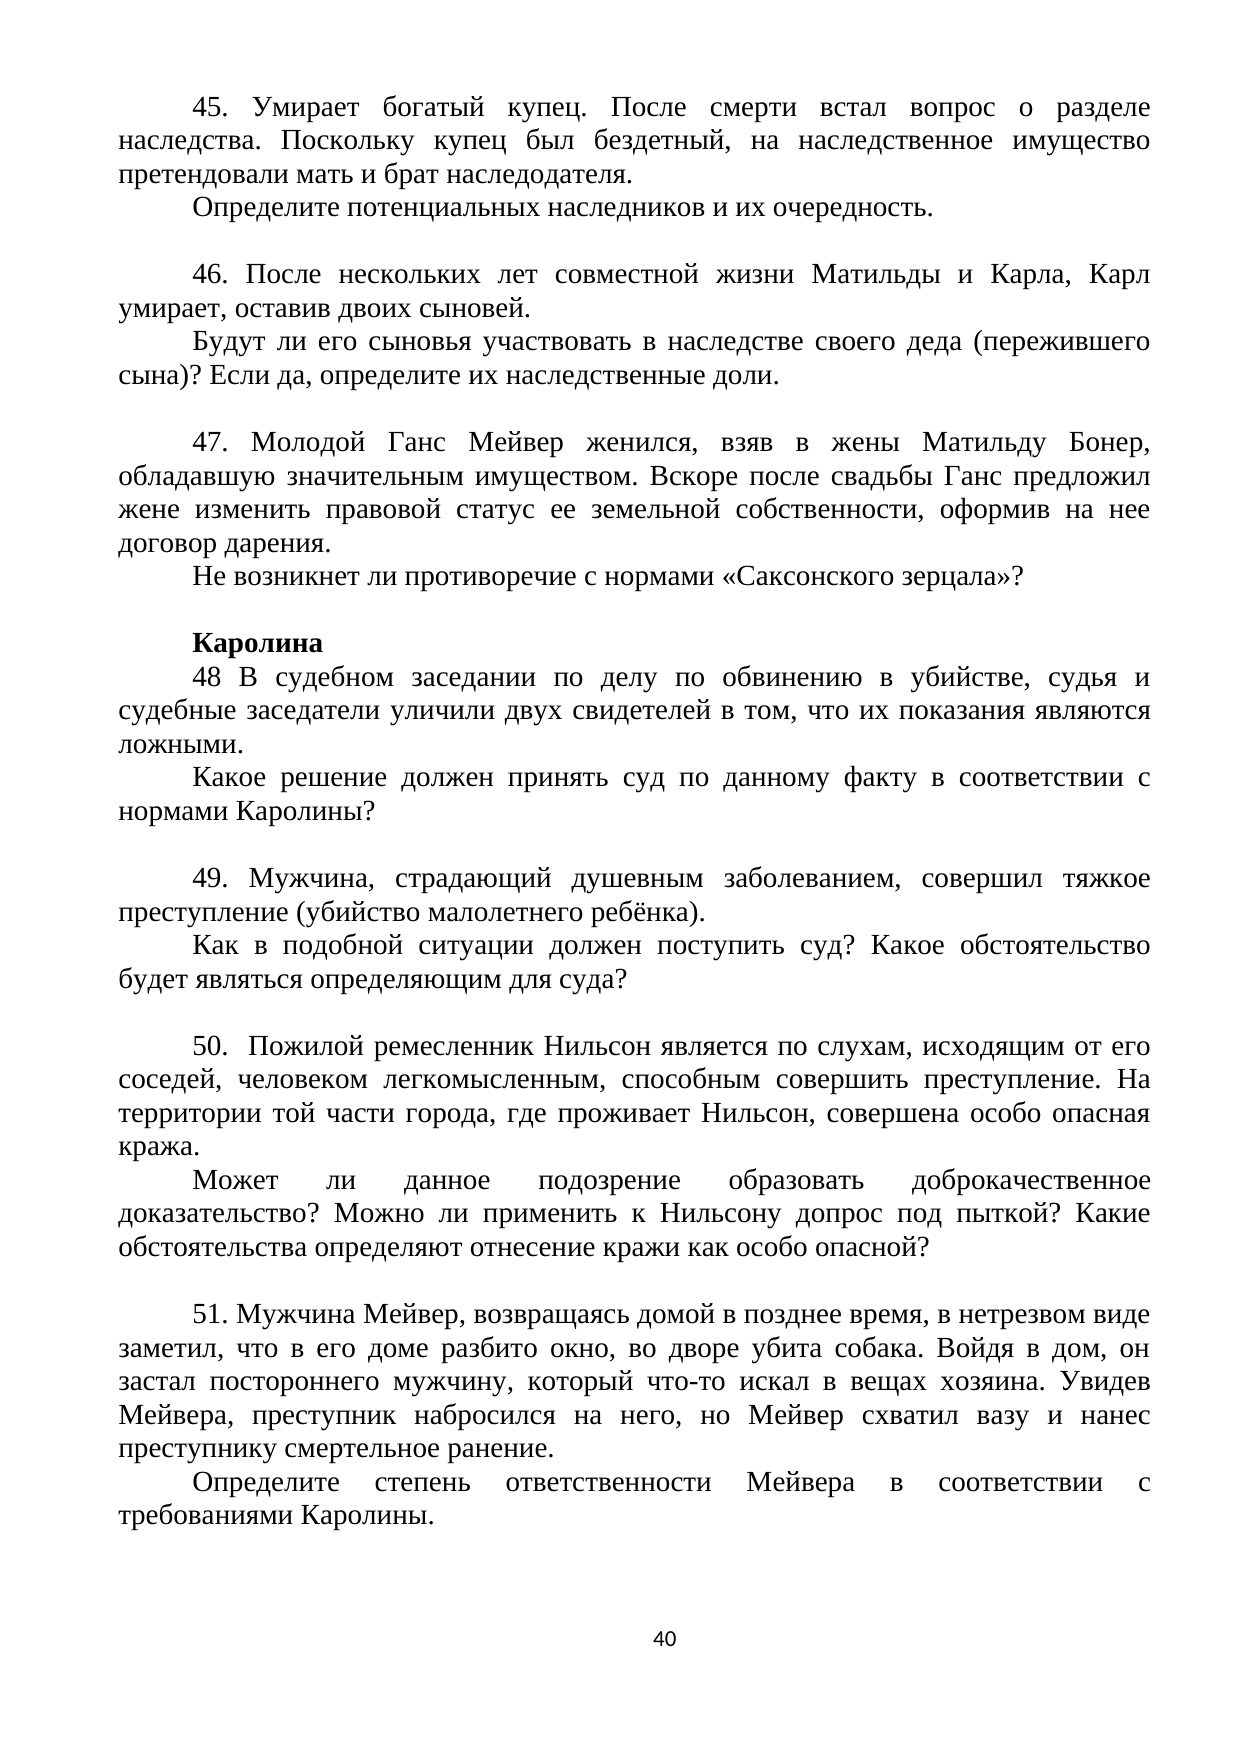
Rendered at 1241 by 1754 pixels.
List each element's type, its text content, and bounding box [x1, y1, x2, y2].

text 47. Молодой Ганс Мейвер женился, взяв в жены Матильду Бонер, обладавшую значительным имуществом. Вскоре после свадьбы Ганс предложил жене изменить правовой статус ее земельной собственности, оформив на нее договор дарения. [118, 424, 1152, 558]
text 45. Умирает богатый купец. После смерти встал вопрос о разделе наследства. Поскольку купец был бездетный, на наследственное имущество претендовали мать и брат наследодателя. [118, 89, 1152, 189]
text 48 В судебном заседании по делу по обвинению в убийстве, судья и судебные заседатели уличили двух свидетелей в том, что их показания являются ложными. [118, 659, 1152, 759]
text Не возникнет ли противоречие с нормами «Саксонского зерцала»? [118, 558, 1152, 592]
text 50. Пожилой ремесленник Нильсон является по слухам, исходящим от его соседей, человеком легкомысленным, способным совершить преступление. На территории той части города, где проживает Нильсон, совершена особо опасная кража. [118, 1028, 1152, 1162]
text 51. Мужчина Мейвер, возвращаясь домой в позднее время, в нетрезвом виде заметил, что в его доме разбито окно, во дворе убита собака. Войдя в дом, он застал постороннего мужчину, который что-то искал в вещах хозяина. Увидев Мейвера, преступник набросился на него, но Мейвер схватил вазу и нанес преступнику смертельное ранение. [118, 1296, 1152, 1464]
text 49. Мужчина, страдающий душевным заболеванием, совершил тяжкое преступление (убийство малолетнего ребёнка). [118, 860, 1152, 927]
text Определите потенциальных наследников и их очередность. [118, 189, 1152, 223]
text Определите степень ответственности Мейвера в соответствии с требованиями Каролины. [118, 1464, 1152, 1531]
text 46. После нескольких лет совместной жизни Матильды и Карла, Карл умирает, оставив двоих сыновей. [118, 256, 1152, 323]
text Каролина [118, 625, 1152, 659]
text Будут ли его сыновья участвовать в наследстве своего деда (пережившего сына)? Если да, определите их наследственные доли. [118, 323, 1152, 391]
text Может ли данное подозрение образовать доброкачественное доказательство? Можно ли применить к Нильсону допрос под пыткой? Какие обстоятельства определяют отнесение кражи как особо опасной? [118, 1162, 1152, 1263]
text Как в подобной ситуации должен поступить суд? Какое обстоятельство будет являться определяющим для суда? [118, 927, 1152, 994]
text Какое решение должен принять суд по данному факту в соответствии с нормами Каролины? [118, 759, 1152, 827]
